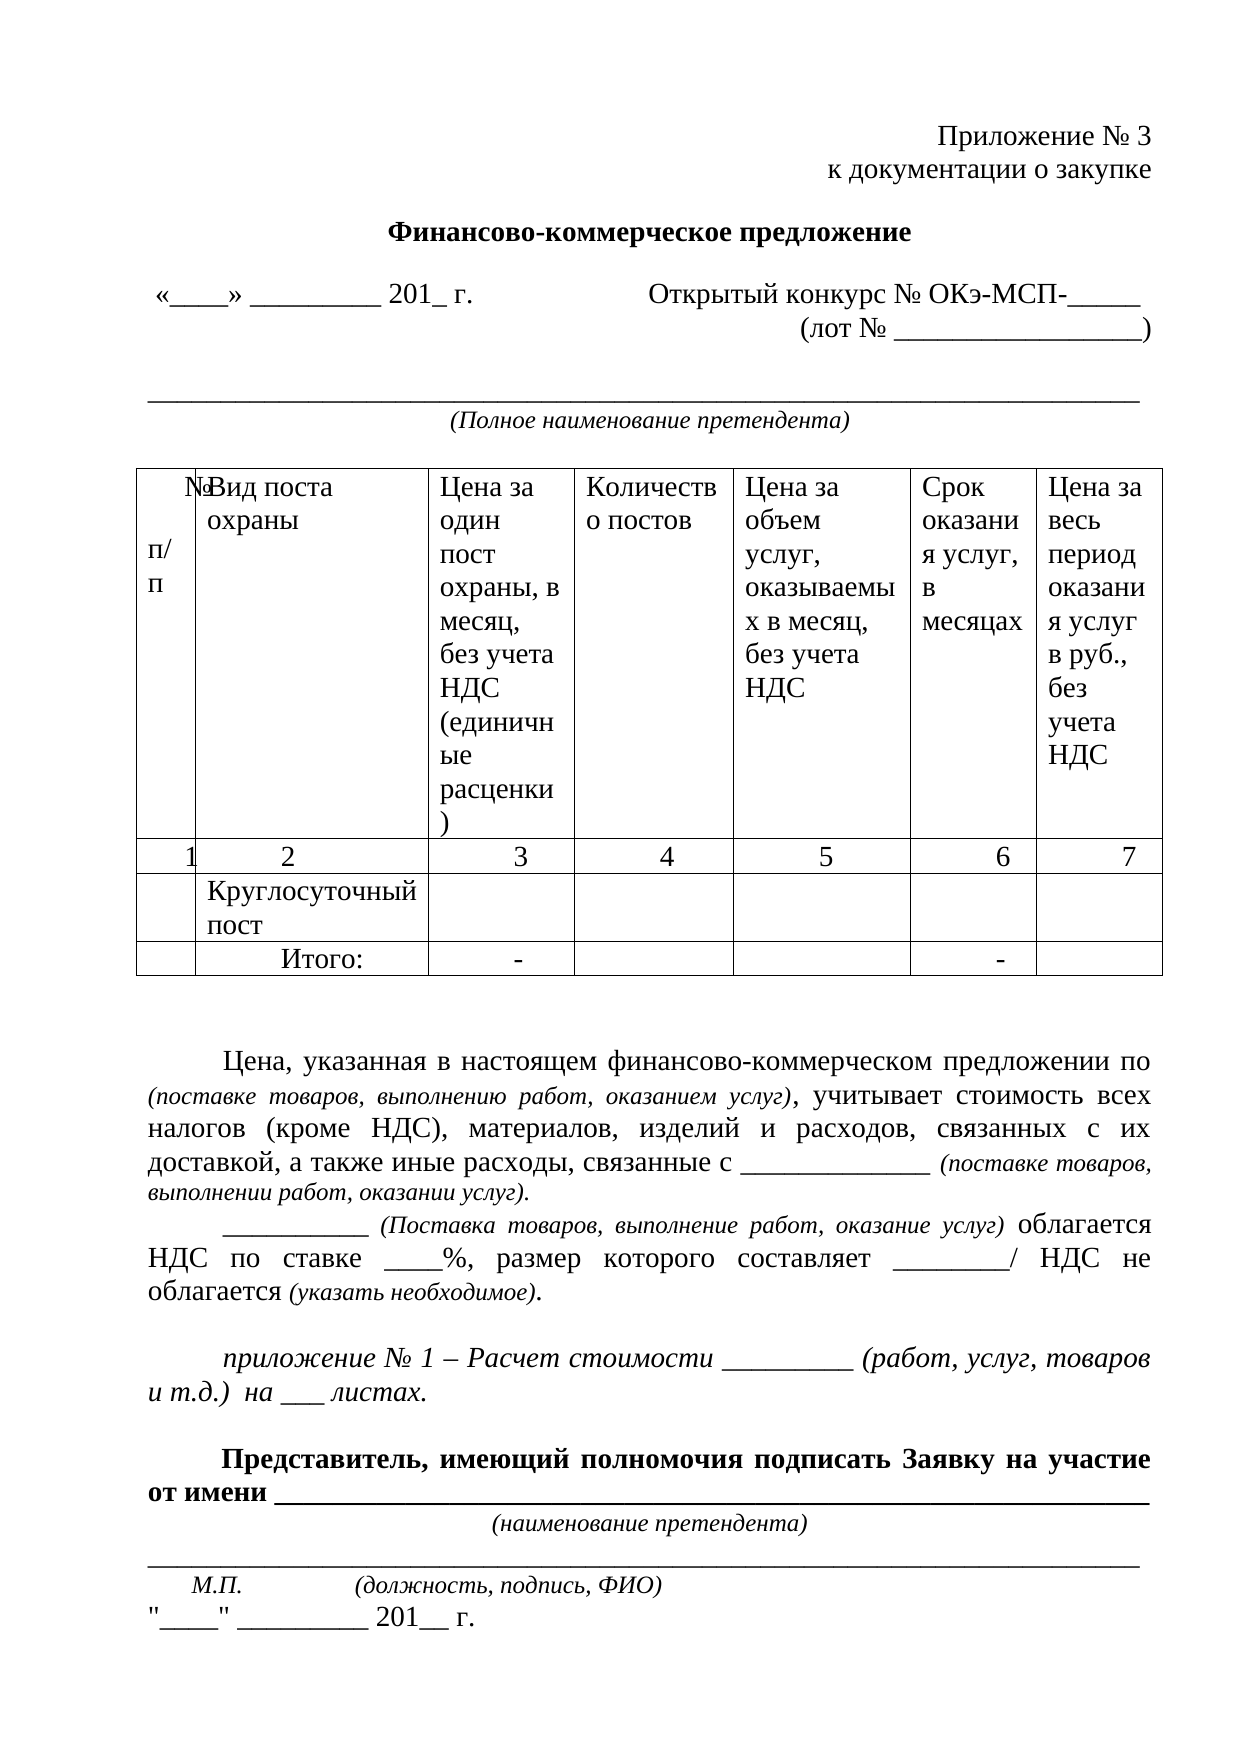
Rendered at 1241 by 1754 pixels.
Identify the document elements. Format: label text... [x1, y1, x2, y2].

subtitle Приложение № 3 [148, 118, 1152, 152]
table_cell 6 [911, 839, 1036, 872]
text (лот № _________________) [148, 310, 1152, 343]
text ____________________________________________________________________ [148, 372, 1152, 406]
table_cell Круглосуточный пост [196, 874, 428, 941]
table_cell - [911, 942, 1036, 975]
table_cell [429, 874, 574, 941]
table_cell 1 [137, 839, 195, 872]
table_cell 5 [734, 839, 910, 872]
table_header Цена за один пост охраны, в месяц, без учета НДС (единичные расценки) [429, 469, 574, 838]
text ____________________________________________________________________ [148, 1537, 1152, 1570]
table_header Вид поста охраны [196, 469, 428, 838]
table_cell [137, 874, 195, 941]
table_header Цена за весь период оказания услуг в руб., без учета НДС [1037, 469, 1162, 838]
table_cell [575, 874, 733, 941]
table_cell 7 [1037, 839, 1162, 872]
subtitle к документации о закупке [148, 152, 1152, 185]
table_header № п/п [137, 469, 195, 838]
text «____» _________ 201_ г. Открытый конкурс № ОКэ-МСП-_____ [148, 276, 1152, 310]
table_cell - [429, 942, 574, 975]
table_header Цена за объем услуг, оказываемых в месяц, без учета НДС [734, 469, 910, 838]
table_cell [1037, 874, 1162, 941]
text Представитель, имеющий полномочия подписать Заявку на участие от имени ____________________________________________________________ [148, 1441, 1152, 1508]
table_cell 4 [575, 839, 733, 872]
text (наименование претендента) [148, 1508, 1152, 1537]
table_cell 2 [196, 839, 428, 872]
subtitle Финансово-коммерческое предложение [148, 214, 1152, 247]
text "____" _________ 201__ г. [148, 1599, 1152, 1633]
text М.П. (должность, подпись, ФИО) [148, 1570, 1152, 1599]
table_cell [734, 874, 910, 941]
text приложение № 1 – Расчет стоимости _________ (работ, услуг, товаров и т.д.) на ___ листах. [148, 1340, 1152, 1407]
text Цена, указанная в настоящем финансово-коммерческом предложении по (поставке товаров, выполнению работ, оказанием услуг), учитывает стоимость всех налогов (кроме НДС), материалов, изделий и расходов, связанных с их доставкой, а также иные расходы, связанные с _____________ (поставке товаров, выполнении работ, оказании услуг). [148, 1043, 1152, 1206]
text (Полное наименование претендента) [148, 406, 1152, 434]
text __________ (Поставка товаров, выполнение работ, оказание услуг) облагается НДС по ставке ____%, размер которого составляет ________/ НДС не облагается (указать необходимое). [148, 1206, 1152, 1307]
table_header Срок оказания услуг, в месяцах [911, 469, 1036, 838]
table_cell Итого: [196, 942, 428, 975]
table_header Количество постов [575, 469, 733, 838]
table_cell 3 [429, 839, 574, 872]
table_cell [911, 874, 1036, 941]
table_cell [137, 942, 195, 975]
table_cell [1037, 942, 1162, 975]
table_cell [575, 942, 733, 975]
table_cell [734, 942, 910, 975]
